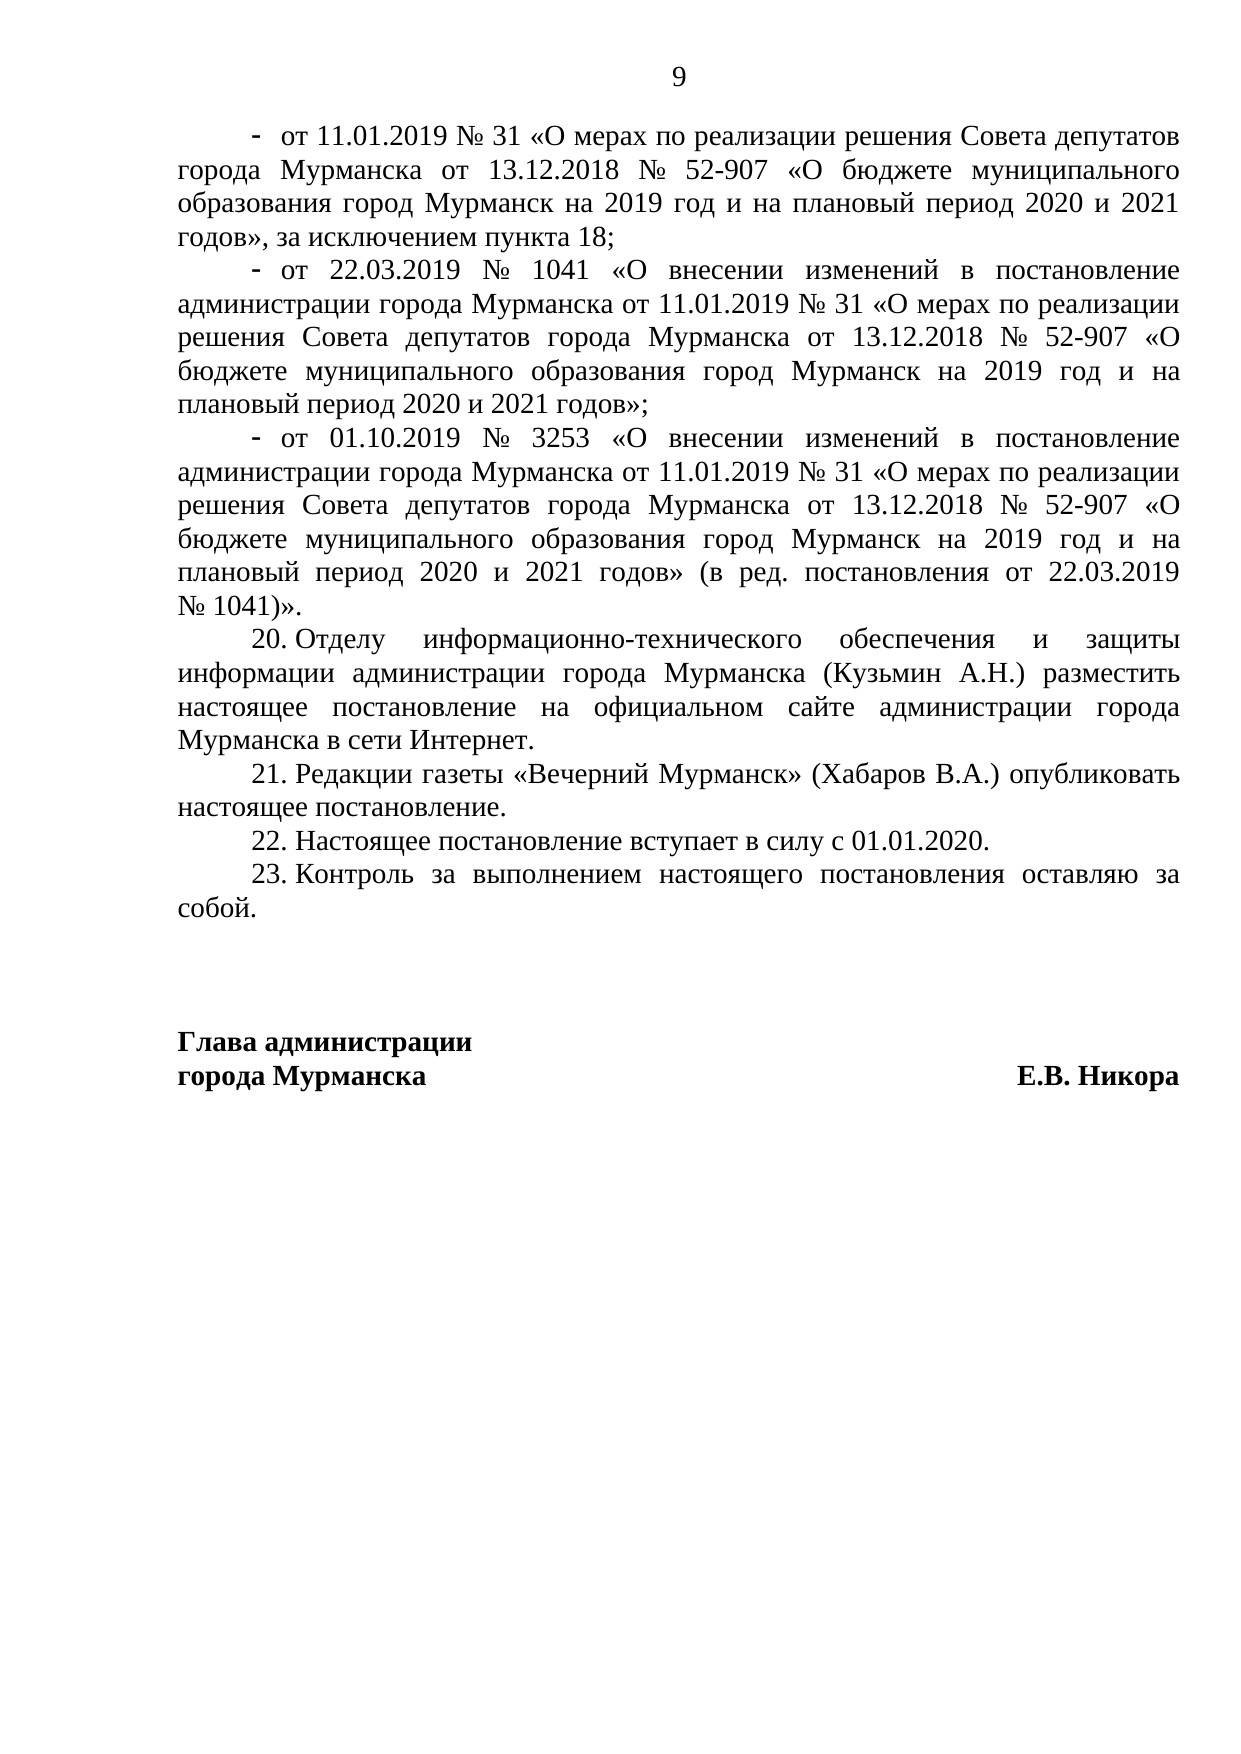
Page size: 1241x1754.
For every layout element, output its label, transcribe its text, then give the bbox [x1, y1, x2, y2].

text города Мурманска Е.В. Никора [177, 1058, 1181, 1091]
list 21. Редакции газеты «Вечерний Мурманск» (Хабаров В.А.) опубликовать настоящее постановление. [177, 756, 1181, 823]
list от 11.01.2019 № 31 «О мерах по реализации решения Совета депутатов города Мурманска от 13.12.2018 № 52-907 «О бюджете муниципального образования город Мурманск на 2019 год и на плановый период 2020 и 2021 годов», за исключением пункта 18; [177, 118, 1181, 252]
text 20. Отделу информационно-технического обеспечения и защиты информации администрации города Мурманска (Кузьмин А.Н.) разместить настоящее постановление на официальном сайте администрации города Мурманска в сети Интернет. [177, 622, 1181, 756]
text 22. Настоящее постановление вступает в силу с 01.01.2020. [177, 823, 1181, 856]
list от 01.10.2019 № 3253 «О внесении изменений в постановление администрации города Мурманска от 11.01.2019 № 31 «О мерах по реализации решения Совета депутатов города Мурманска от 13.12.2018 № 52-907 «О бюджете муниципального образования город Мурманск на 2019 год и на плановый период 2020 и 2021 годов» (в ред. постановления от 22.03.2019 № 1041)». [177, 420, 1181, 622]
text 23. Контроль за выполнением настоящего постановления оставляю за собой. [177, 856, 1181, 923]
list от 22.03.2019 № 1041 «О внесении изменений в постановление администрации города Мурманска от 11.01.2019 № 31 «О мерах по реализации решения Совета депутатов города Мурманска от 13.12.2018 № 52-907 «О бюджете муниципального образования город Мурманск на 2019 год и на плановый период 2020 и 2021 годов»; [177, 252, 1181, 420]
text Глава администрации [177, 1024, 1181, 1058]
